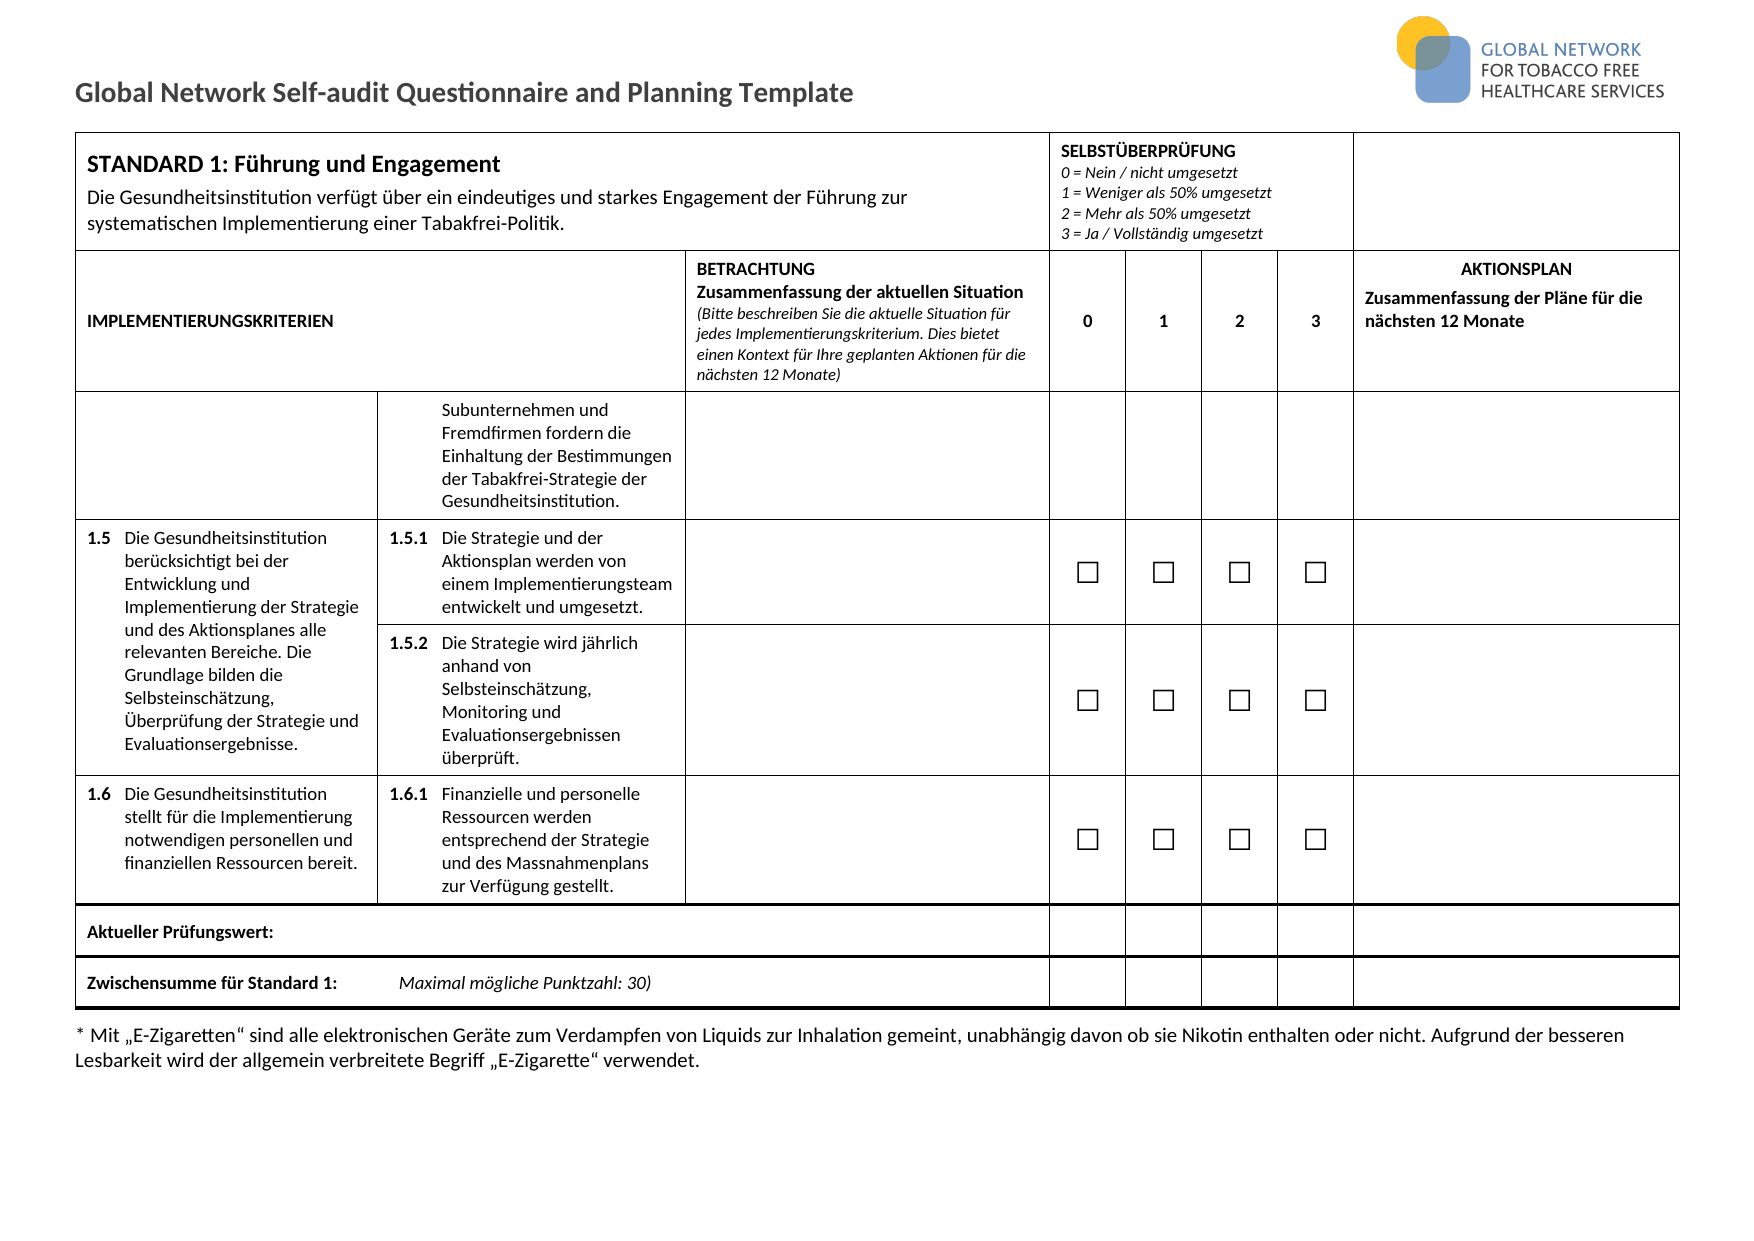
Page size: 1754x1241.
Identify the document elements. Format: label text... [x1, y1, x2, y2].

table_cell IMPLEMENTIERUNGSKRITERIEN [76, 251, 685, 391]
table_cell [1050, 906, 1125, 955]
table_cell [1278, 625, 1353, 775]
table_cell [1354, 392, 1679, 519]
table_cell [1126, 958, 1201, 1006]
table_cell [1278, 958, 1353, 1006]
table_cell 3 [1278, 251, 1353, 391]
table_cell [1202, 776, 1277, 903]
table_cell [1202, 906, 1277, 955]
table_cell [1050, 625, 1125, 775]
table_cell [1354, 776, 1679, 903]
table_cell [1354, 520, 1679, 624]
table_cell 0 [1050, 251, 1125, 391]
table_cell 1 [1126, 251, 1201, 391]
table_cell Zwischensumme für Standard 1: Maximal mögliche Punktzahl: 30) [76, 958, 1049, 1006]
table_cell [1126, 906, 1201, 955]
table_cell [1202, 520, 1277, 624]
table_cell [1050, 776, 1125, 903]
table_cell [686, 625, 1049, 775]
table_cell [1126, 625, 1201, 775]
table_header SELBSTÜBERPRÜFUNG 0 = Nein / nicht umgesetzt 1 = Weniger als 50% umgesetzt 2 = Mehr als 50% umgesetzt 3 = Ja / Vollständig umgesetzt [1050, 133, 1353, 250]
table_cell Vertragliche Dokumente von Subunternehmen und Fremdfirmen fordern die Einhaltung der Bestimmungen der Tabakfrei-Strategie der Gesundheitsinstitution. [378, 392, 685, 519]
table_cell [1354, 625, 1679, 775]
table_cell Die Strategie wird jährlich anhand von Selbsteinschätzung, Monitoring und Evaluationsergebnissen überprüft. [378, 625, 685, 775]
table_cell [1202, 625, 1277, 775]
table_header STANDARD 1: Führung und Engagement Die Gesundheitsinstitution verfügt über ein eindeutiges und starkes Engagement der Führung zur systematischen Implementierung einer Tabakfrei-Politik. [76, 133, 1049, 250]
picture [1396, 16, 1672, 108]
table_cell [1278, 392, 1353, 519]
table_cell [1050, 958, 1125, 1006]
table_cell Die Gesundheitsinstitution berücksichtigt bei der Entwicklung und Implementierung der Strategie und des Aktionsplanes alle relevanten Bereiche. Die Grundlage bilden die Selbsteinschätzung, Überprüfung der Strategie und Evaluationsergebnisse. [76, 520, 377, 775]
table_cell [1126, 776, 1201, 903]
table_cell AKTIONSPLAN Zusammenfassung der Pläne für die nächsten 12 Monate [1354, 251, 1679, 391]
table_cell [1126, 520, 1201, 624]
table_cell [686, 520, 1049, 624]
table_cell [1278, 776, 1353, 903]
table_cell [1050, 392, 1125, 519]
table_cell [1050, 520, 1125, 624]
text * Mit „E-Zigaretten“ sind alle elektronischen Geräte zum Verdampfen von Liquids zur Inhalation gemeint, unabhängig davon ob sie Nikotin enthalten oder nicht. Aufgrund der besseren Lesbarkeit wird der allgemein verbreitete Begriff „E-Zigarette“ verwendet. [75, 1022, 1679, 1073]
table_cell [686, 392, 1049, 519]
table_cell [1202, 958, 1277, 1006]
table_cell [1354, 906, 1679, 955]
table_cell [1126, 392, 1201, 519]
table_header [1354, 133, 1679, 250]
table_cell [1278, 906, 1353, 955]
table_cell Aktueller Prüfungswert: [76, 906, 1049, 955]
table_cell Finanzielle und personelle Ressourcen werden entsprechend der Strategie und des Massnahmenplans zur Verfügung gestellt. [378, 776, 685, 903]
table_cell Die Strategie und der Aktionsplan werden von einem Implementierungsteam entwickelt und umgesetzt. [378, 520, 685, 624]
table_cell BETRACHTUNG Zusammenfassung der aktuellen Situation (Bitte beschreiben Sie die aktuelle Situation für jedes Implementierungskriterium. Dies bietet einen Kontext für Ihre geplanten Aktionen für die nächsten 12 Monate) [686, 251, 1049, 391]
table_cell [1354, 958, 1679, 1006]
table_cell 2 [1202, 251, 1277, 391]
table_cell [1278, 520, 1353, 624]
table_cell [1202, 392, 1277, 519]
table_cell Die Gesundheitsinstitution stellt für die Implementierung notwendigen personellen und finanziellen Ressourcen bereit. [76, 776, 377, 903]
table_cell [686, 776, 1049, 903]
